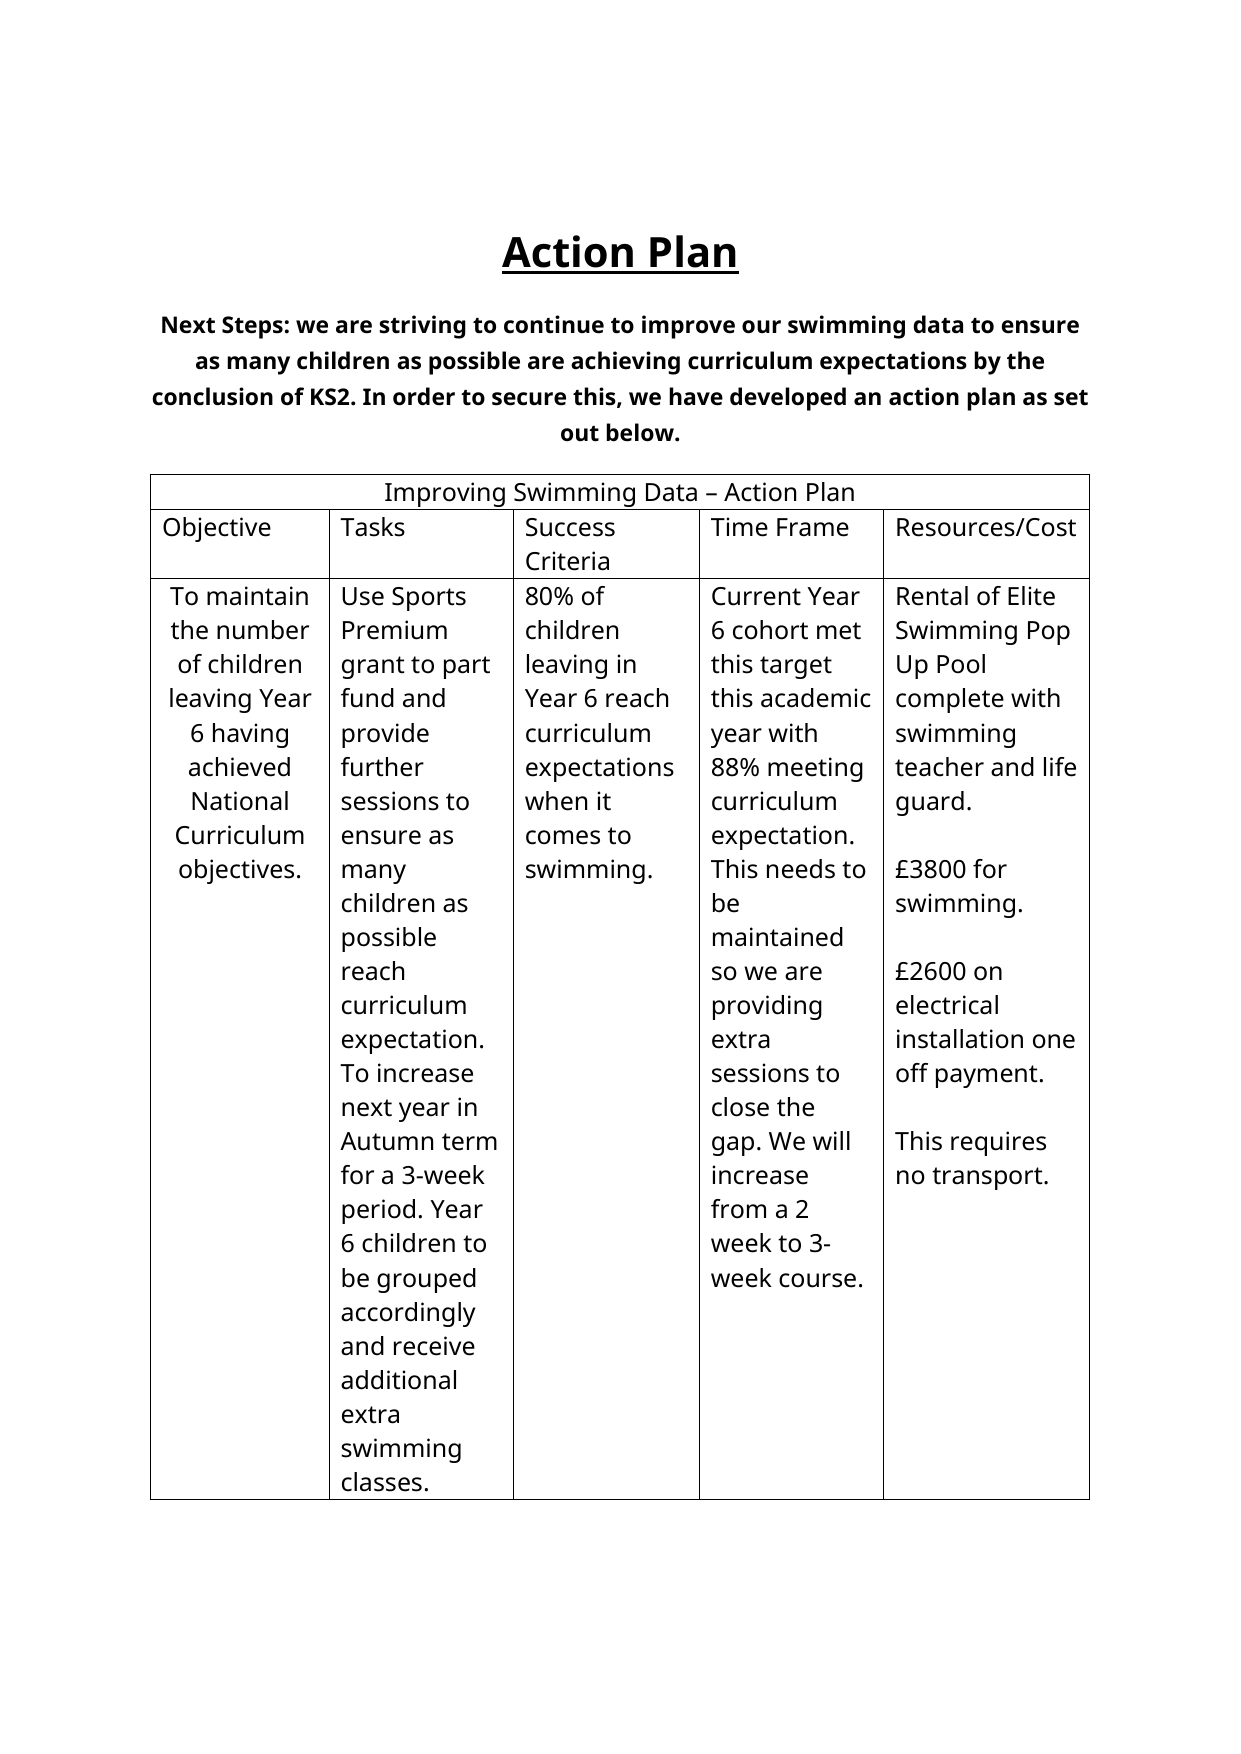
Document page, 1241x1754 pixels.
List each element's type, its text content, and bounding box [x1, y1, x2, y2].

table_cell Objective [151, 510, 329, 578]
table_cell To maintain the number of children leaving Year 6 having achieved National Curriculum objectives. [151, 579, 329, 1499]
table_cell Use Sports Premium grant to part fund and provide further sessions to ensure as many children as possible reach curriculum expectation. To increase next year in Autumn term for a 3-week period. Year 6 children to be grouped accordingly and receive additional extra swimming classes. [330, 579, 513, 1499]
table_header Improving Swimming Data – Action Plan [151, 475, 1089, 509]
table_cell Success Criteria [514, 510, 699, 578]
table_cell Tasks [330, 510, 513, 578]
table_cell Resources/Cost [884, 510, 1089, 578]
table_cell Rental of Elite Swimming Pop Up Pool complete with swimming teacher and life guard. £3800 for swimming. £2600 on electrical installation one off payment. This requires no transport. [884, 579, 1089, 1499]
table_cell Time Frame [700, 510, 883, 578]
table_cell 80% of children leaving in Year 6 reach curriculum expectations when it comes to swimming. [514, 579, 699, 1499]
table_cell Current Year 6 cohort met this target this academic year with 88% meeting curriculum expectation. This needs to be maintained so we are providing extra sessions to close the gap. We will increase from a 2 week to 3-week course. [700, 579, 883, 1499]
text Action Plan [150, 223, 1090, 280]
text Next Steps: we are striving to continue to improve our swimming data to ensure as many children as possible are achieving curriculum expectations by the conclusion of KS2. In order to secure this, we have developed an action plan as set out below. [150, 309, 1090, 448]
